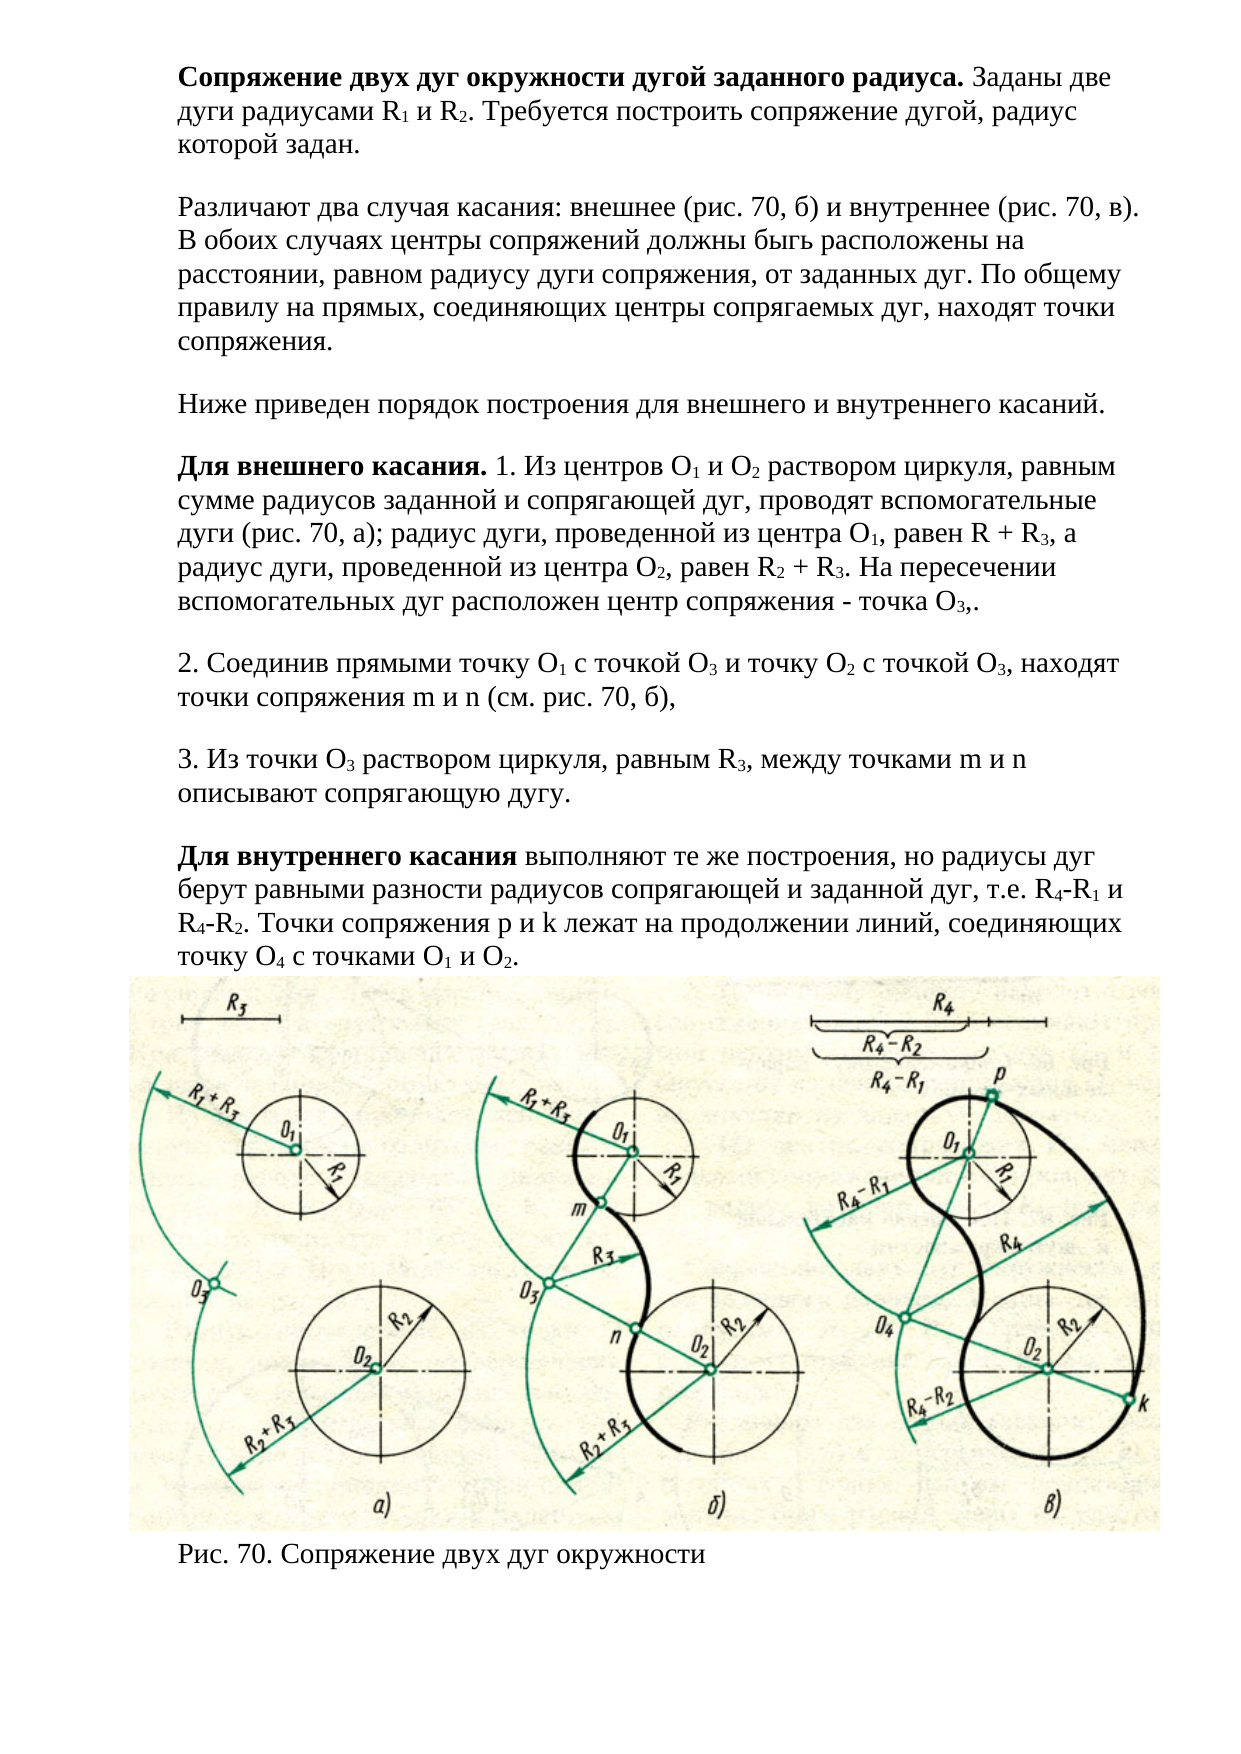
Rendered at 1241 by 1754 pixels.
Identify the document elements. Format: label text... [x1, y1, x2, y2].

text Сопряжение двух дуг окружности дугой заданного радиуса. Заданы две дуги радиусами R1 и R2. Требуется построить сопряжение дугой, радиус которой задан. [177, 59, 1152, 160]
text Различают два случая касания: внешнее (рис. 70, б) и внутреннее (рис. 70, в). В обоих случаях центры сопряжений должны быгь расположены на расстоянии, равном радиусу дуги сопряжения, от заданных дуг. По общему правилу на прямых, соединяющих центры сопрягаемых дуг, находят точки сопряжения. [177, 189, 1152, 357]
picture [129, 976, 1161, 1531]
text Для внутреннего касания выполняют те же построения, но радиусы дуг берут равными разности радиусов сопрягающей и заданной дуг, т.е. R4-R1 и R4-R2. Точки сопряжения р и k лежат на продолжении линий, соединяющих точку О4 с точками O1 и O2. [177, 838, 1152, 972]
text 2. Соединив прямыми точку O1 с точкой O3 и точку O2 с точкой O3, находят точки сопряжения m и n (см. рис. 70, б), [177, 645, 1152, 712]
text 3. Из точки О3 раствором циркуля, равным R3, между точками m и n описывают сопрягающую дугу. [177, 742, 1152, 809]
text Ниже приведен порядок построения для внешнего и внутреннего касаний. [177, 386, 1152, 419]
text Рис. 70. Сопряжение двух дуг окружности [177, 1531, 1152, 1570]
text Для внешнего касания. 1. Из центров O1 и О2 раствором циркуля, равным сумме радиусов заданной и сопрягающей дуг, проводят вспомогательные дуги (рис. 70, а); радиус дуги, проведенной из центра O1, равен R + R3, а радиус дуги, проведенной из центра O2, равен R2 + R3. На пересечении вспомогательных дуг расположен центр сопряжения - точка О3,. [177, 448, 1152, 616]
